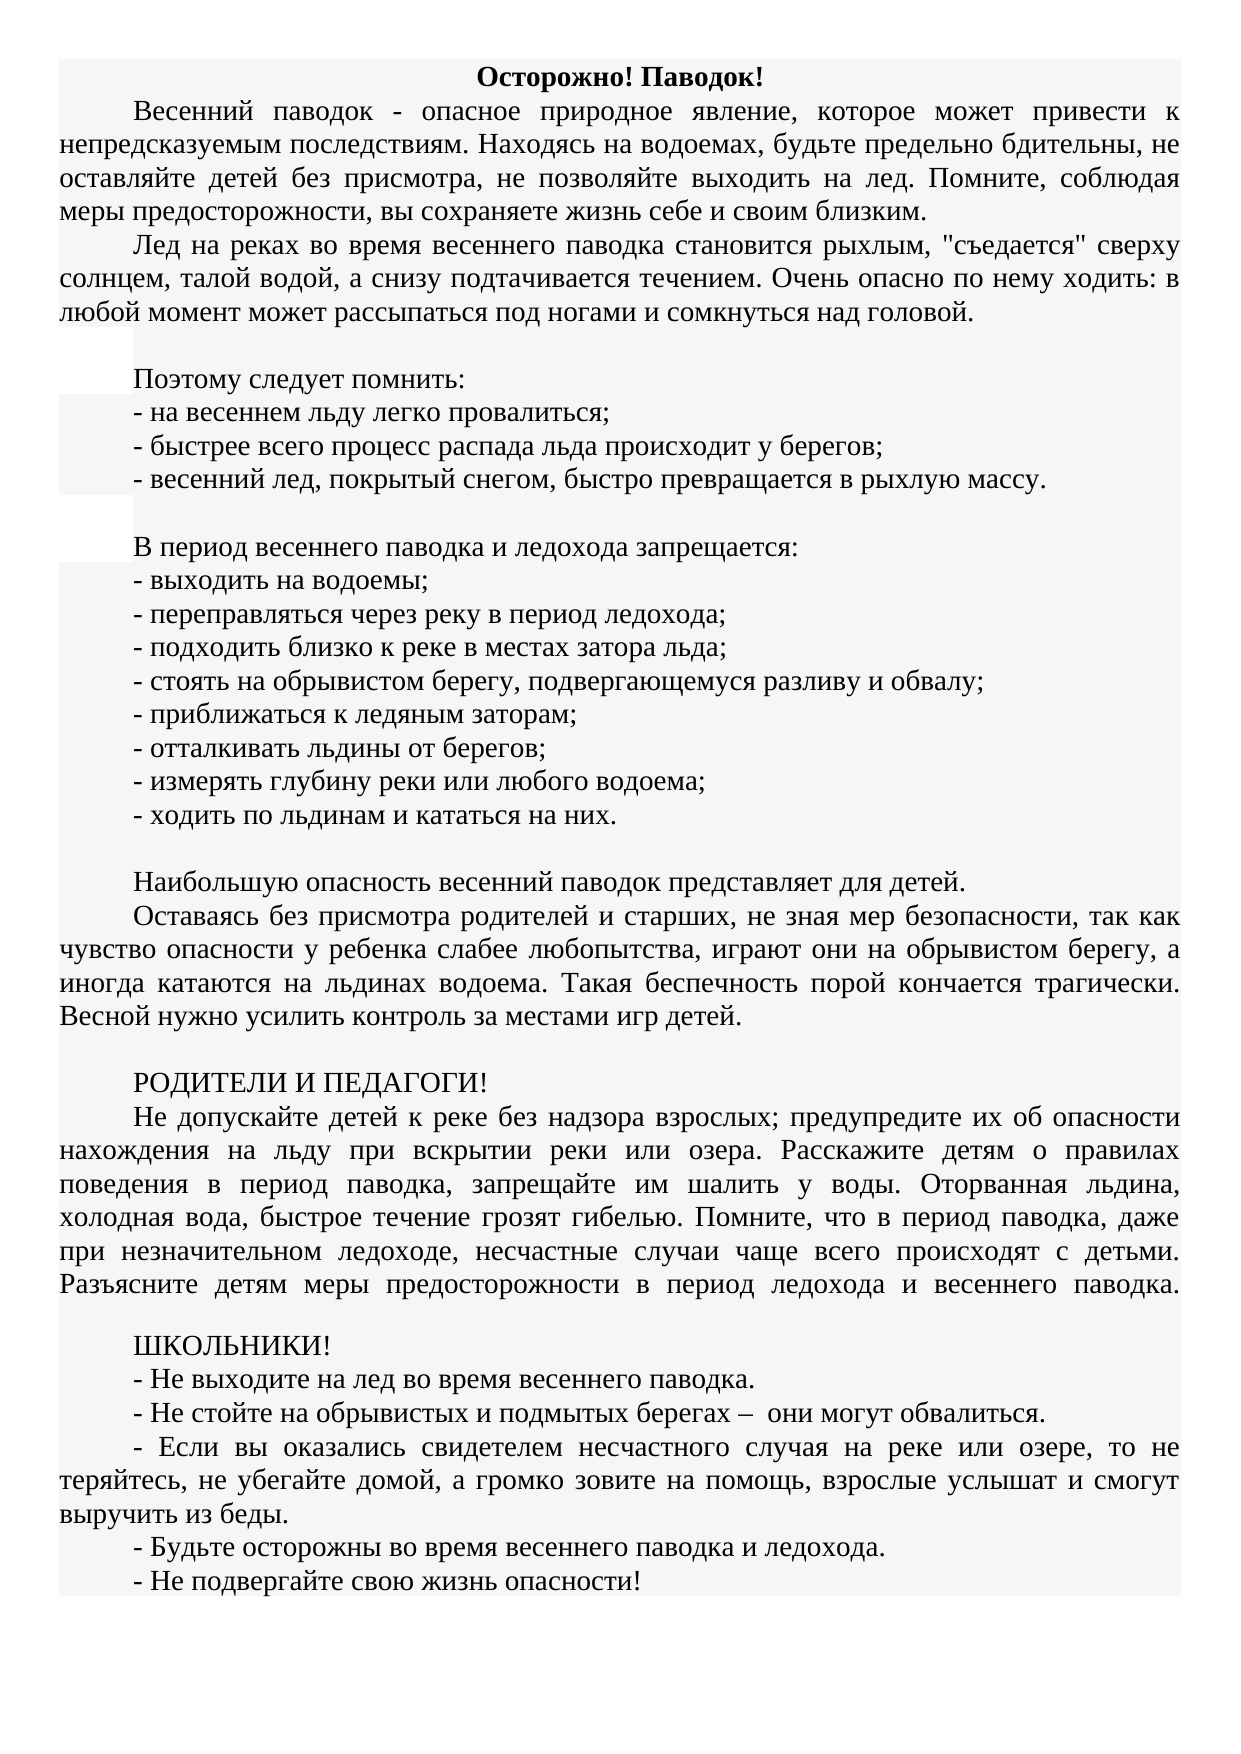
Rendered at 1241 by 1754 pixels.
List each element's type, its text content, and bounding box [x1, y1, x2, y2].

text - отталкивать льдины от берегов; [59, 730, 1181, 763]
text - весенний лед, покрытый снегом, быстро превращается в рыхлую массу. [59, 462, 1181, 495]
text Наибольшую опасность весенний паводок представляет для детей. [59, 864, 1181, 898]
text - переправляться через реку в период ледохода; [59, 596, 1181, 629]
text - Не подвергайте свою жизнь опасности! [59, 1563, 1181, 1596]
text Осторожно! Паводок! [59, 59, 1181, 93]
text - измерять глубину реки или любого водоема; [59, 763, 1181, 797]
text Лед на реках во время весеннего паводка становится рыхлым, "съедается" сверху солнцем, талой водой, а снизу подтачивается течением. Очень опасно по нему ходить: в любой момент может рассыпаться под ногами и сомкнуться над головой. [59, 227, 1181, 327]
text - Не стойте на обрывистых и подмытых берегах – они могут обвалиться. [59, 1395, 1181, 1429]
text Не допускайте детей к реке без надзора взрослых; предупредите их об опасности нахождения на льду при вскрытии реки или озера. Расскажите детям о правилах поведения в период паводка, запрещайте им шалить у воды. Оторванная льдина, холодная вода, быстрое течение грозят гибелью. Помните, что в период паводка, даже при незначительном ледоходе, несчастные случаи чаще всего происходят с детьми. Разъясните детям меры предосторожности в период ледохода и весеннего паводка. [59, 1099, 1181, 1328]
text Весенний паводок - опасное природное явление, которое может привести к непредсказуемым последствиям. Находясь на водоемах, будьте предельно бдительны, не оставляйте детей без присмотра, не позволяйте выходить на лед. Помните, соблюдая меры предосторожности, вы сохраняете жизнь себе и своим близким. [59, 93, 1181, 227]
text - Будьте осторожны во время весеннего паводка и ледохода. [59, 1529, 1181, 1563]
text - на весеннем льду легко провалиться; [59, 394, 1181, 428]
text ШКОЛЬНИКИ! [59, 1328, 1181, 1362]
text - быстрее всего процесс распада льда происходит у берегов; [59, 428, 1181, 462]
text РОДИТЕЛИ И ПЕДАГОГИ! [59, 1065, 1181, 1099]
text - приближаться к ледяным заторам; [59, 696, 1181, 730]
text Оставаясь без присмотра родителей и старших, не зная мер безопасности, так как чувство опасности у ребенка слабее любопытства, играют они на обрывистом берегу, а иногда катаются на льдинах водоема. Такая беспечность порой кончается трагически. Весной нужно усилить контроль за местами игр детей. [59, 898, 1181, 1032]
text - подходить близко к реке в местах затора льда; [59, 629, 1181, 663]
text - выходить на водоемы; [59, 562, 1181, 596]
text - Если вы оказались свидетелем несчастного случая на реке или озере, то не теряйтесь, не убегайте домой, а громко зовите на помощь, взрослые услышат и смогут выручить из беды. [59, 1429, 1181, 1529]
text - ходить по льдинам и кататься на них. [59, 797, 1181, 831]
text В период весеннего паводка и ледохода запрещается: [133, 495, 1181, 562]
text - стоять на обрывистом берегу, подвергающемуся разливу и обвалу; [59, 663, 1181, 696]
text Поэтому следует помнить: [133, 327, 1181, 394]
text - Не выходите на лед во время весеннего паводка. [59, 1362, 1181, 1395]
